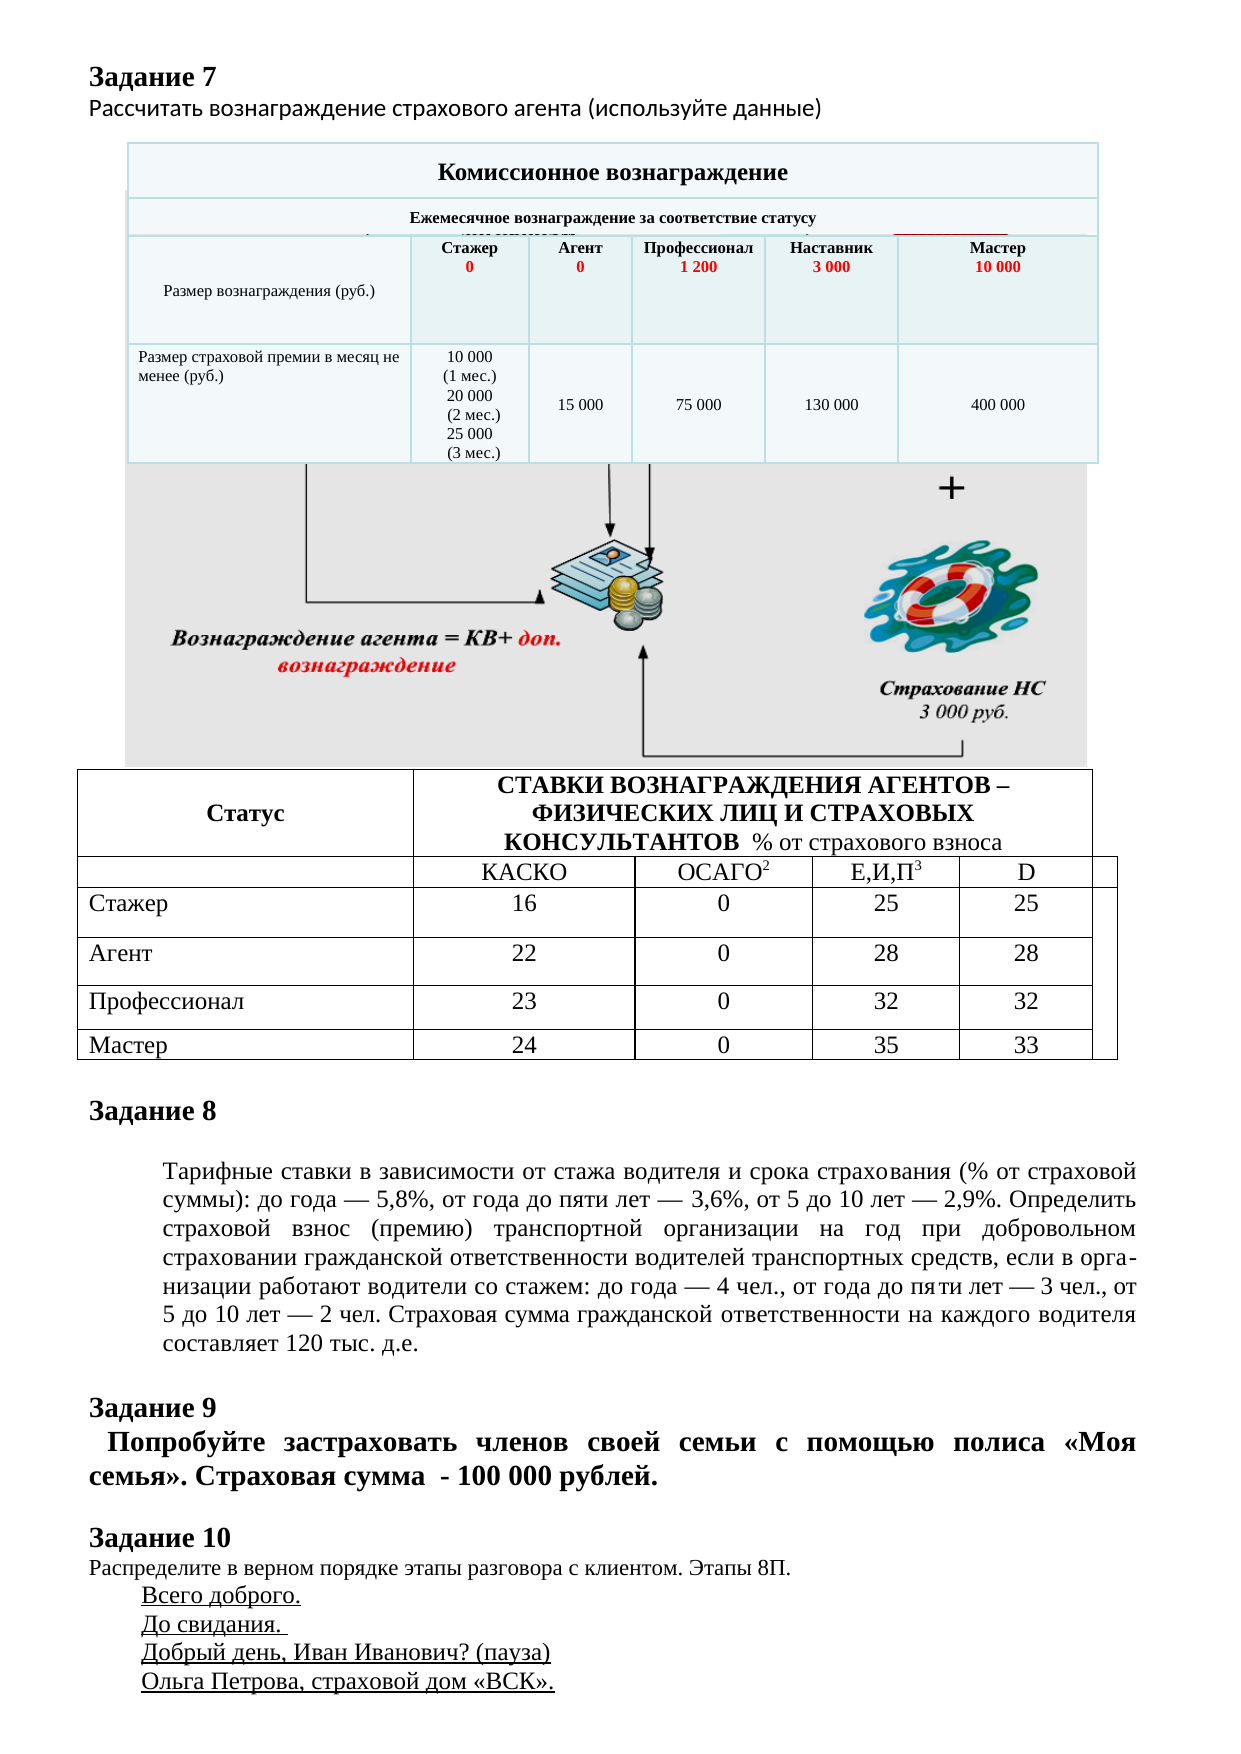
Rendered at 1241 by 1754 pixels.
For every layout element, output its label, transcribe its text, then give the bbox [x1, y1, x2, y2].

table_cell 0 [636, 938, 812, 985]
table_cell D [960, 857, 1092, 887]
table_cell 75 000 [633, 345, 764, 462]
text Задание 7 [89, 59, 1137, 93]
table_cell Мастер [78, 1030, 413, 1059]
table_cell 25 [960, 888, 1092, 937]
table_cell 32 [813, 986, 959, 1029]
text Тарифные ставки в зависимости от стажа водителя и срока страхования (% от страховой суммы): до года — 5,8%, от года до пяти лет — 3,6%, от 5 до 10 лет — 2,9%. Определить страховой взнос (премию) транспортной организации на год при добровольном страховании гражданской ответственности водителей транспортных средств, если в организации работают водители со стажем: до года — 4 чел., от года до пяти лет — 3 чел., от 5 до 10 лет — 2 чел. Страховая сумма гражданской ответственности на каждого водителя составляет 120 тыс. д.е. [162, 1156, 1137, 1357]
table_cell [1093, 857, 1117, 887]
table_header СТАВКИ ВОЗНАГРАЖДЕНИЯ АГЕНТОВ – ФИЗИЧЕСКИХ ЛИЦ И СТРАХОВЫХ КОНСУЛЬТАНТОВ % от страхового взноса [414, 770, 1092, 856]
table_cell 35 [813, 1030, 959, 1059]
table_cell 130 000 [766, 345, 897, 462]
table_cell 0 [636, 888, 812, 937]
table_cell 28 [960, 938, 1092, 985]
text До свидания. [141, 1609, 1137, 1637]
text Задание 10 [89, 1520, 1137, 1553]
table_header Комиссионное вознаграждение [129, 144, 1097, 197]
text Попробуйте застраховать членов своей семьи с помощью полиса «Моя семья». Страховая сумма - 100 000 рублей. [89, 1424, 1137, 1491]
table_cell 10 000 (1 мес.) 20 000 (2 мес.) 25 000 (3 мес.) [412, 345, 528, 462]
table_cell 32 [960, 986, 1092, 1029]
table_cell 0 [636, 986, 812, 1029]
table_cell 15 000 [530, 345, 631, 462]
text Распределите в верном порядке этапы разговора с клиентом. Этапы 8П. [89, 1553, 1137, 1580]
table_cell Размер страховой премии в месяц не менее (руб.) [129, 345, 410, 462]
table_cell Ежемесячное вознаграждение за соответствие статусу [129, 199, 1097, 234]
table_cell 23 [414, 986, 634, 1029]
table_cell 0 [636, 1030, 812, 1059]
table_cell Наставник 3 000 [766, 237, 897, 343]
text Рассчитать вознаграждение страхового агента (используйте данные) [89, 93, 1137, 123]
table_cell 22 [414, 938, 634, 985]
table_cell КАСКО [414, 857, 634, 887]
table_cell [1093, 888, 1117, 1059]
table_cell 24 [414, 1030, 634, 1059]
table_cell 400 000 [899, 345, 1097, 462]
table_cell Агент 0 [530, 237, 631, 343]
table_cell [78, 857, 413, 887]
text Задание 8 [89, 1093, 1137, 1127]
table_cell 25 [813, 888, 959, 937]
text Всего доброго. [141, 1580, 1137, 1609]
text Ольга Петрова, страховой дом «ВСК». [141, 1666, 1137, 1695]
table_cell Стажер 0 [412, 237, 528, 343]
table_cell Профессионал [78, 986, 413, 1029]
table_cell 28 [813, 938, 959, 985]
table_cell ОСАГО2 [636, 857, 812, 887]
table_cell Мастер 10 000 [899, 237, 1097, 343]
table_cell Е,И,П3 [813, 857, 959, 887]
table_cell 16 [414, 888, 634, 937]
text Добрый день, Иван Иванович? (пауза) [141, 1637, 1137, 1666]
table_header Статус [78, 770, 413, 856]
table_cell Размер вознаграждения (руб.) [129, 237, 410, 343]
text Задание 9 [89, 1391, 1137, 1424]
table_cell 33 [960, 1030, 1092, 1059]
table_cell Агент [78, 938, 413, 985]
table_cell Стажер [78, 888, 413, 937]
table_cell Профессионал 1 200 [633, 237, 764, 343]
